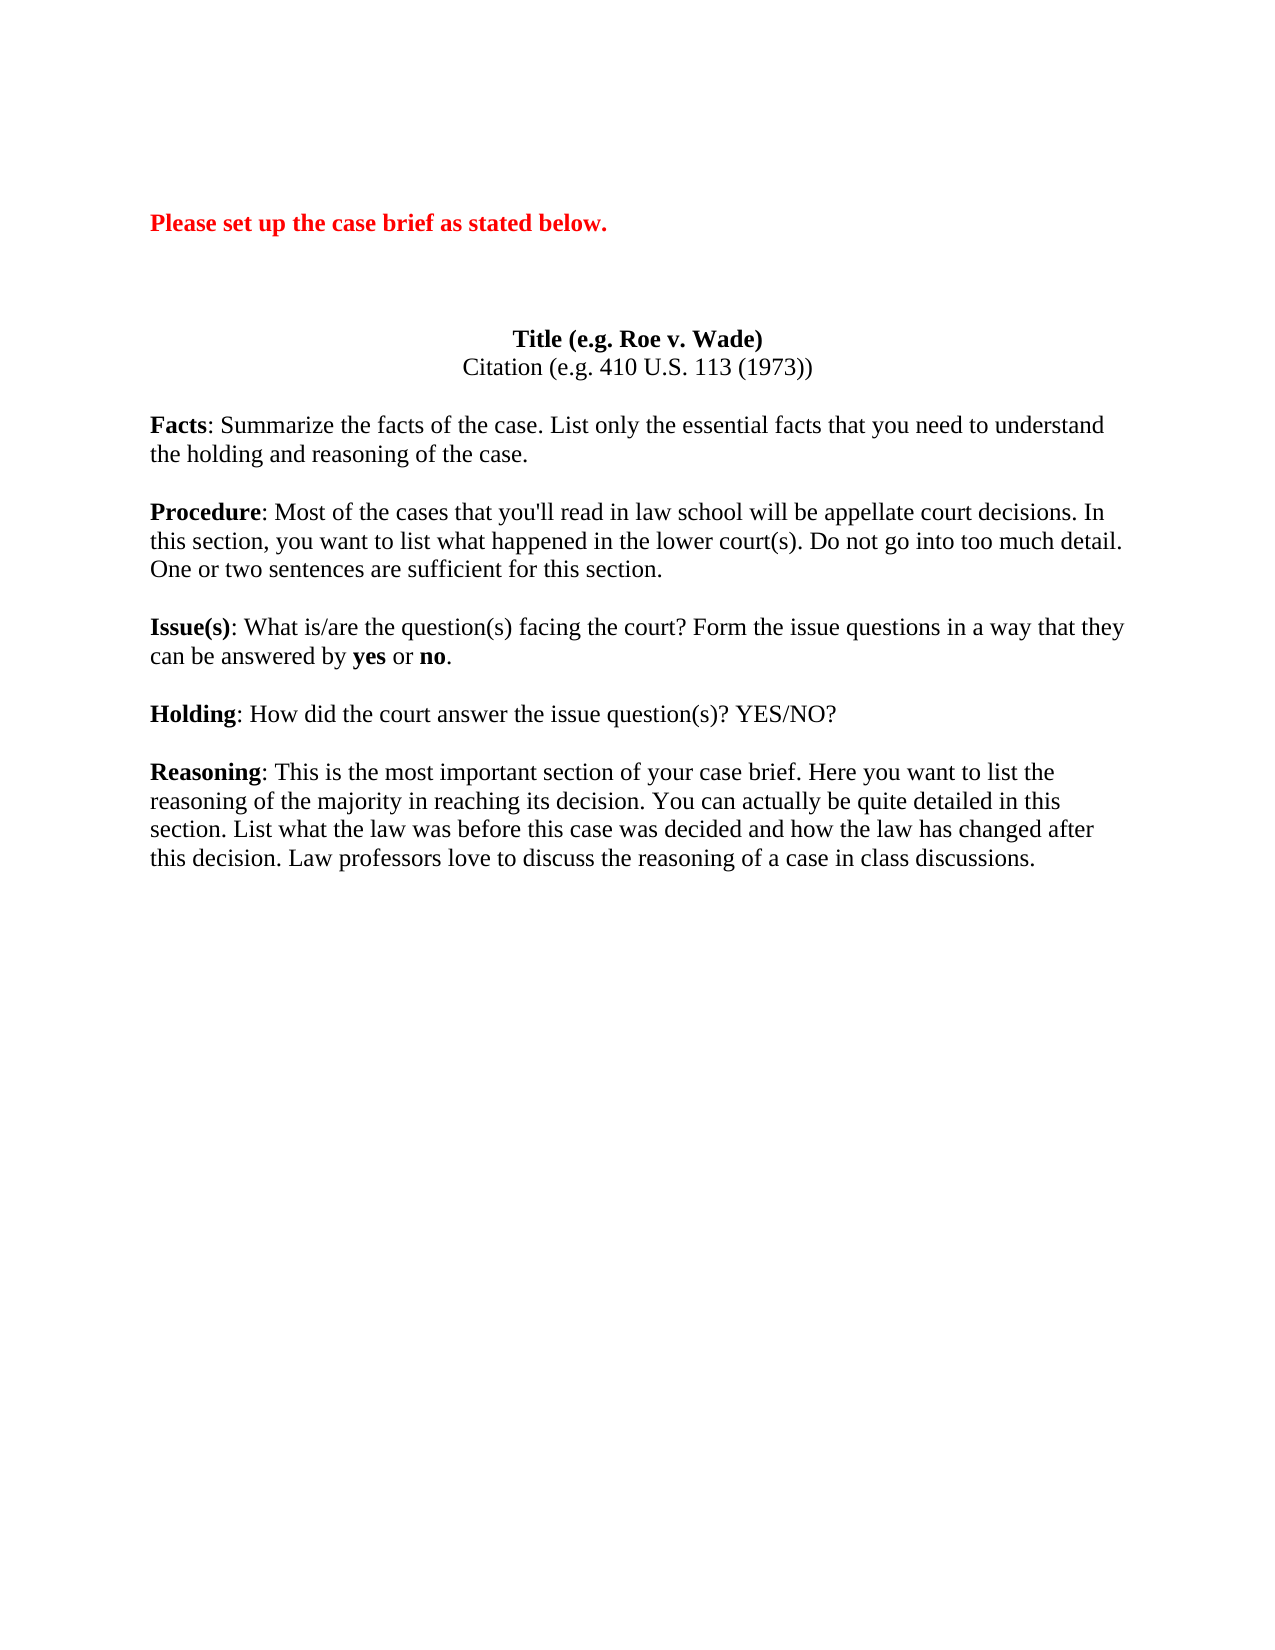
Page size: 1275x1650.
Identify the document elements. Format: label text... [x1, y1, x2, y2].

text Issue(s): What is/are the question(s) facing the court? Form the issue questions in a way that they can be answered by yes or no. [150, 612, 1125, 670]
text Procedure: Most of the cases that you'll read in law school will be appellate court decisions. In this section, you want to list what happened in the lower court(s). Do not go into too much detail. One or two sentences are sufficient for this section. [150, 497, 1125, 583]
text Title (e.g. Roe v. Wade) Citation (e.g. 410 U.S. 113 (1973)) [150, 324, 1125, 381]
text Holding: How did the court answer the issue question(s)? YES/NO? [150, 699, 1125, 728]
text Please set up the case brief as stated below. [150, 208, 1125, 237]
text Facts: Summarize the facts of the case. List only the essential facts that you need to understand the holding and reasoning of the case. [150, 410, 1125, 468]
text Reasoning: This is the most important section of your case brief. Here you want to list the reasoning of the majority in reaching its decision. You can actually be quite detailed in this section. List what the law was before this case was decided and how the law has changed after this decision. Law professors love to discuss the reasoning of a case in class discussions. [150, 757, 1125, 872]
